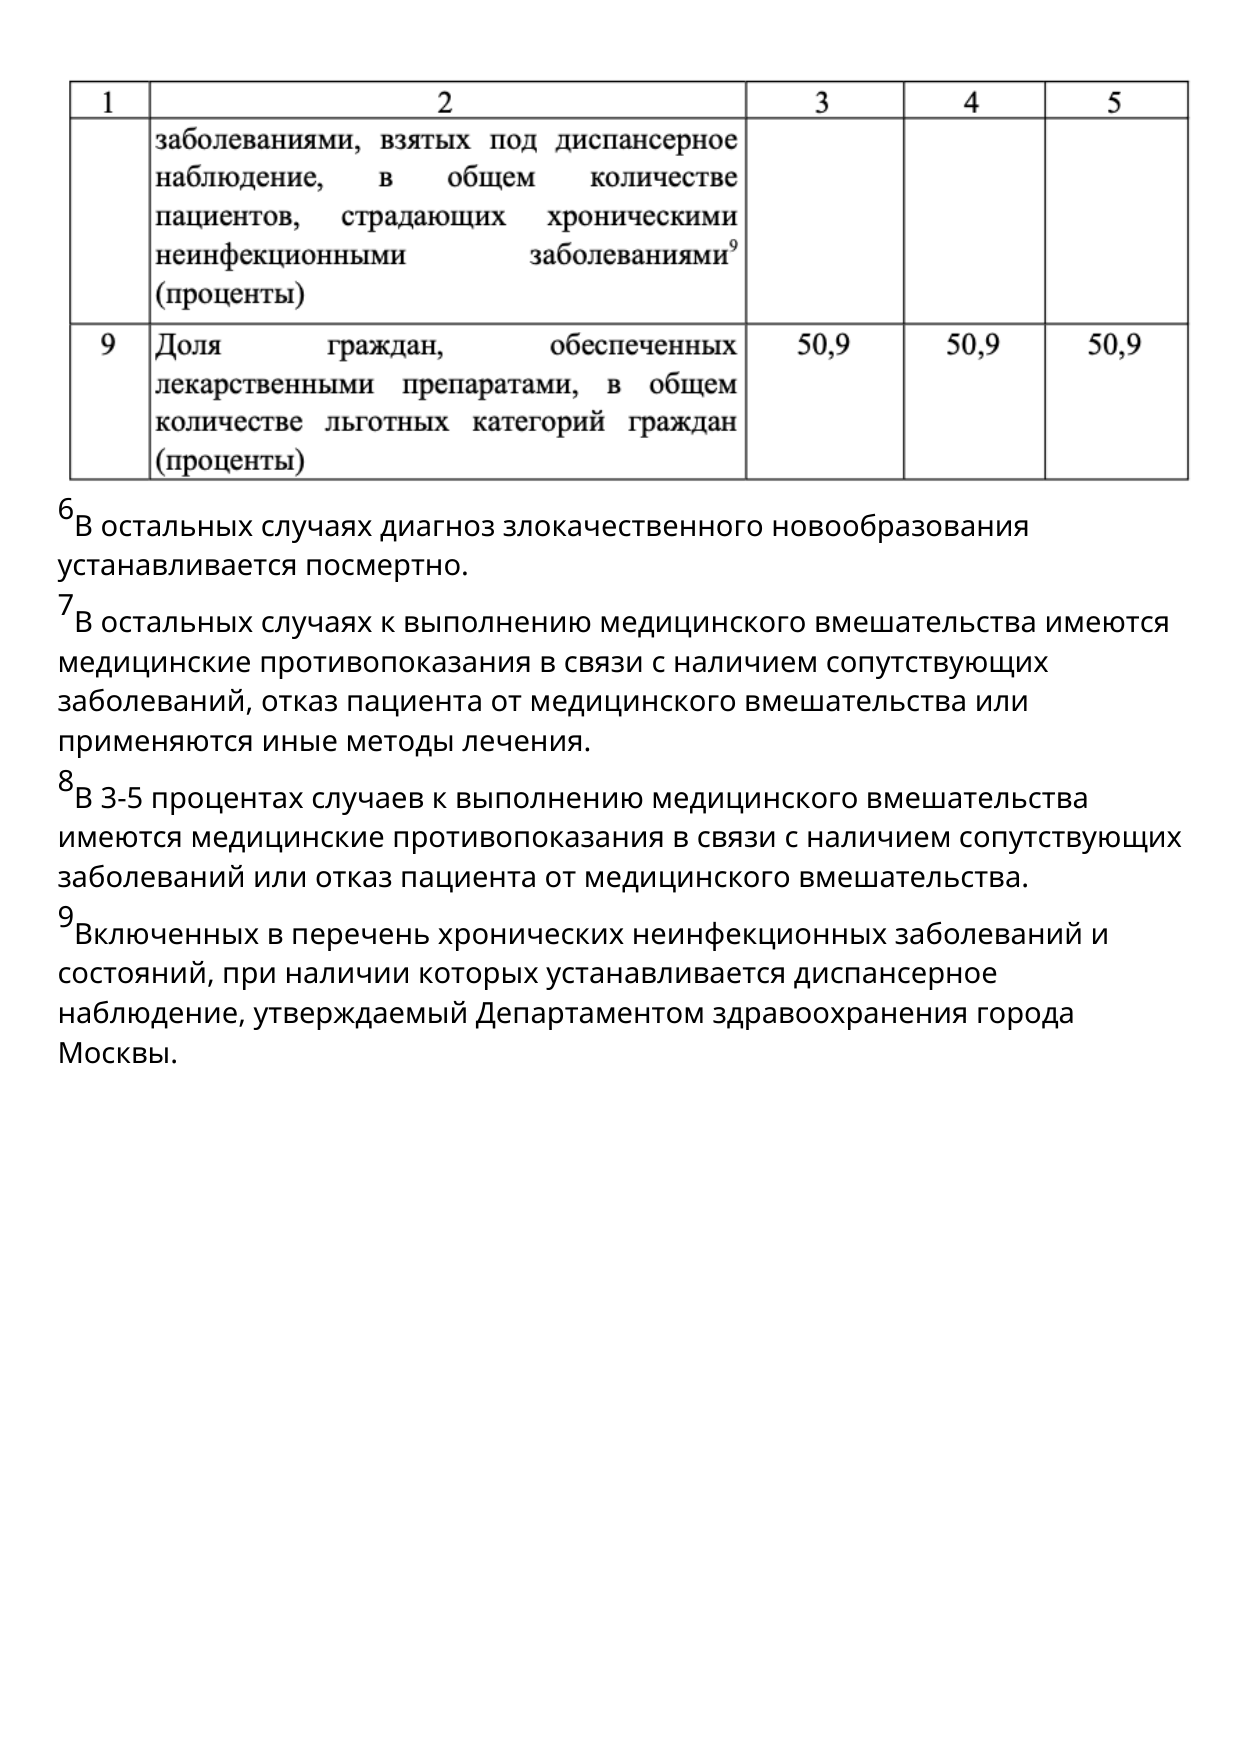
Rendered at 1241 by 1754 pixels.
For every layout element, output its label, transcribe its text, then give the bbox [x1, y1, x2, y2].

text 9Включенных в перечень хронических неинфекционных заболеваний и состояний, при наличии которых устанавливается диспансерное наблюдение, утверждаемый Департаментом здравоохранения города Москвы. [57, 896, 1183, 1072]
text 8В 3-5 процентах случаев к выполнению медицинского вмешательства имеются медицинские противопоказания в связи с наличием сопутствующих заболеваний или отказ пациента от медицинского вмешательства. [57, 760, 1183, 896]
text 6В остальных случаях диагноз злокачественного новообразования устанавливается посмертно. [57, 488, 1183, 584]
text 7В остальных случаях к выполнению медицинского вмешательства имеются медицинские противопоказания в связи с наличием сопутствующих заболеваний, отказ пациента от медицинского вмешательства или применяются иные методы лечения. [57, 584, 1183, 760]
picture [57, 75, 1200, 488]
